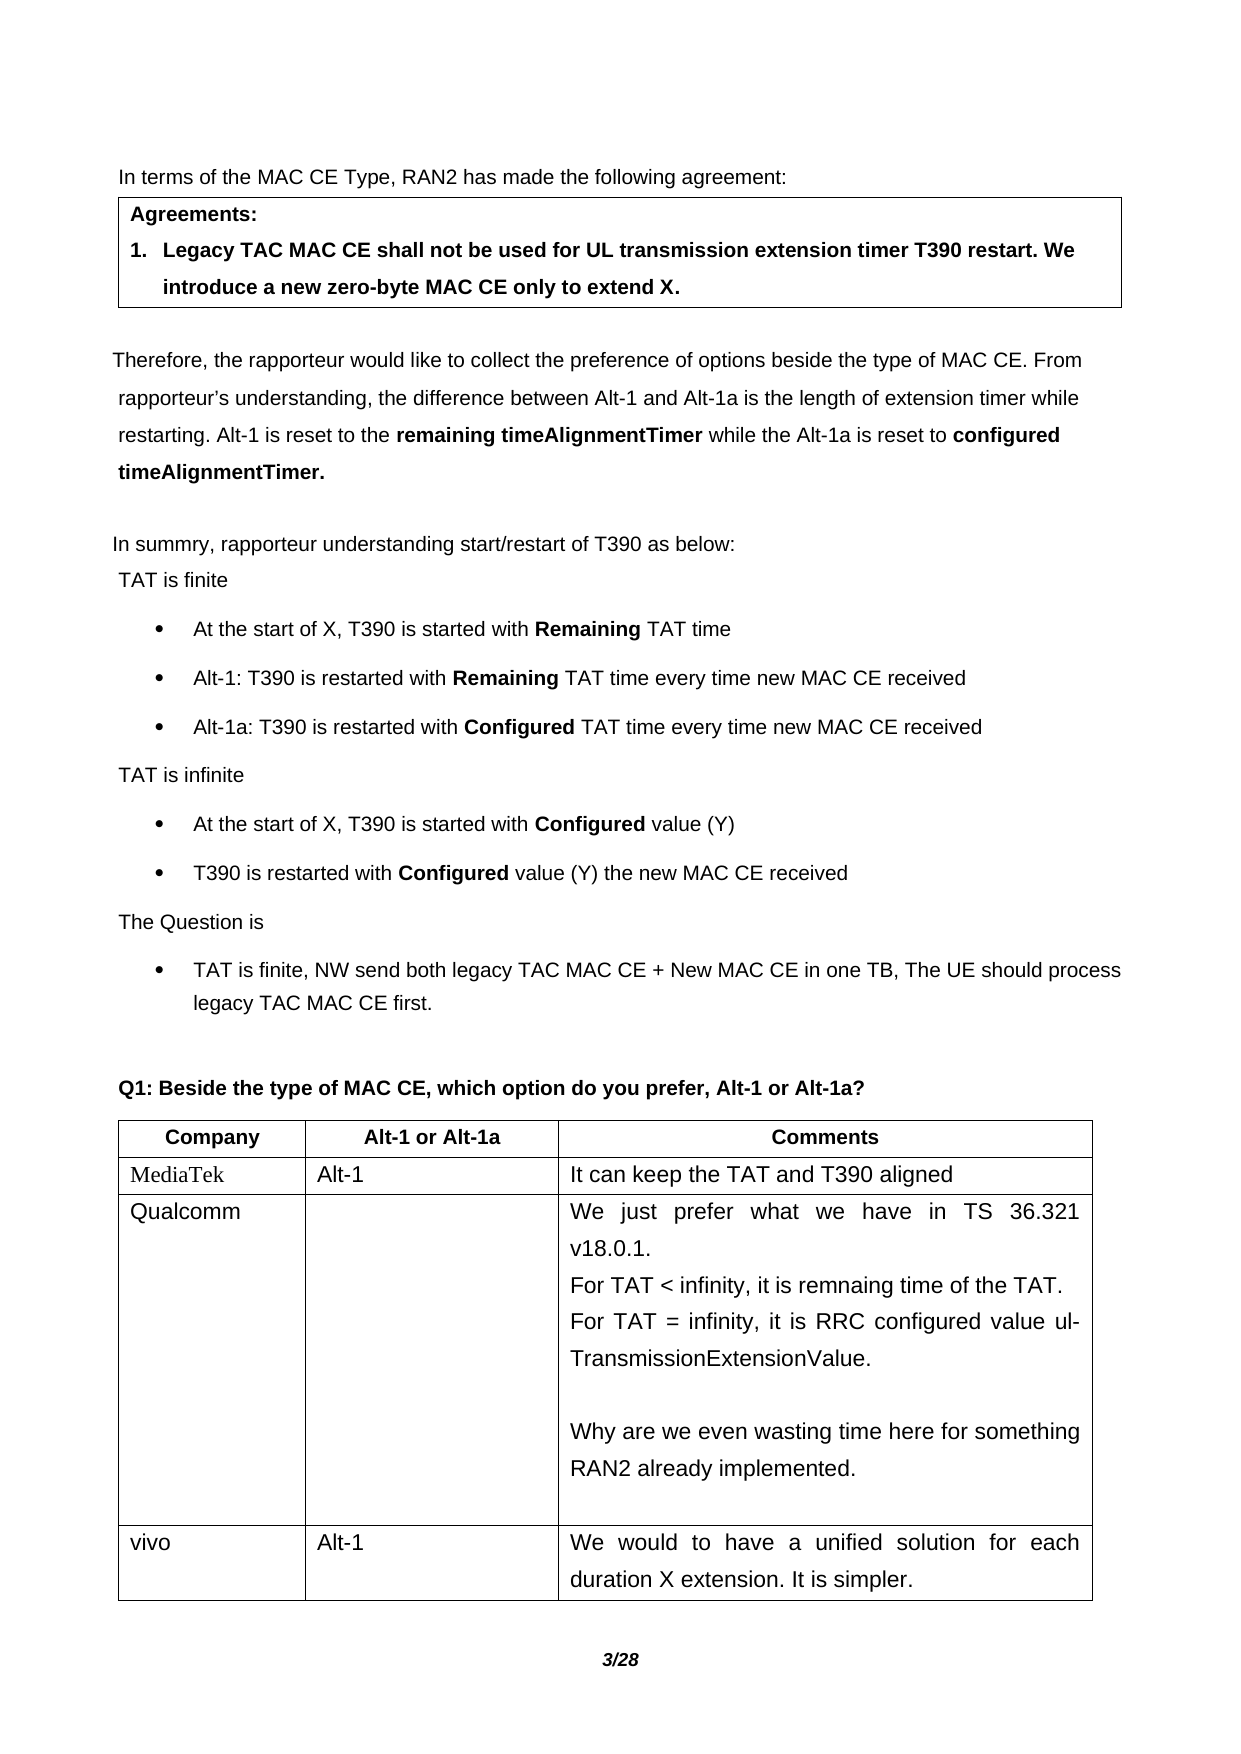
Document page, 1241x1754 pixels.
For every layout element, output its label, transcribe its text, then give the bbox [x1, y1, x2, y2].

text In summry, rapporteur understanding start/restart of T390 as below: [112, 528, 1122, 561]
text TAT is infinite [118, 759, 1122, 792]
table_cell Alt-1 [306, 1526, 558, 1599]
text Q1: Beside the type of MAC CE, which option do you prefer, Alt-1 or Alt-1a? [118, 1071, 1122, 1104]
table_cell MediaTek [119, 1158, 305, 1194]
list At the start of X, T390 is started with Remaining TAT time [156, 613, 1122, 645]
text Therefore, the rapporteur would like to collect the preference of options beside the type of MAC CE. From rapporteur’s understanding, the difference between Alt-1 and Alt-1a is the length of extension timer while restarting. Alt-1 is reset to the remaining timeAlignmentTimer while the Alt-1a is reset to configured timeAlignmentTimer. [112, 344, 1122, 488]
table_cell We would to have a unified solution for each duration X extension. It is simpler. [559, 1526, 1092, 1599]
list Alt-1: T390 is restarted with Remaining TAT time every time new MAC CE received [156, 662, 1122, 694]
table_header Company [119, 1121, 305, 1157]
table_cell Qualcomm [119, 1195, 305, 1525]
list TAT is finite, NW send both legacy TAC MAC CE + New MAC CE in one TB, The UE should process legacy TAC MAC CE first. [156, 954, 1122, 1019]
table_cell [306, 1195, 558, 1525]
table_header Agreements: 1. Legacy TAC MAC CE shall not be used for UL transmission extension timer T390 restart. We introduce a new zero-byte MAC CE only to extend X. [119, 198, 1121, 307]
text TAT is finite [118, 564, 1122, 597]
list Alt-1a: T390 is restarted with Configured TAT time every time new MAC CE received [156, 710, 1122, 743]
table_header Alt-1 or Alt-1a [306, 1121, 558, 1157]
text The Question is [118, 905, 1122, 938]
table_header Comments [559, 1121, 1092, 1157]
table_cell It can keep the TAT and T390 aligned [559, 1158, 1092, 1194]
list T390 is restarted with Configured value (Y) the new MAC CE received [156, 857, 1122, 889]
table_cell vivo [119, 1526, 305, 1599]
table_cell Alt-1 [306, 1158, 558, 1194]
table_cell We just prefer what we have in TS 36.321 v18.0.1. For TAT < infinity, it is remnaing time of the TAT. For TAT = infinity, it is RRC configured value ul-TransmissionExtensionValue. Why are we even wasting time here for something RAN2 already implemented. [559, 1195, 1092, 1525]
text In terms of the MAC CE Type, RAN2 has made the following agreement: [118, 161, 1122, 193]
list At the start of X, T390 is started with Configured value (Y) [156, 808, 1122, 840]
